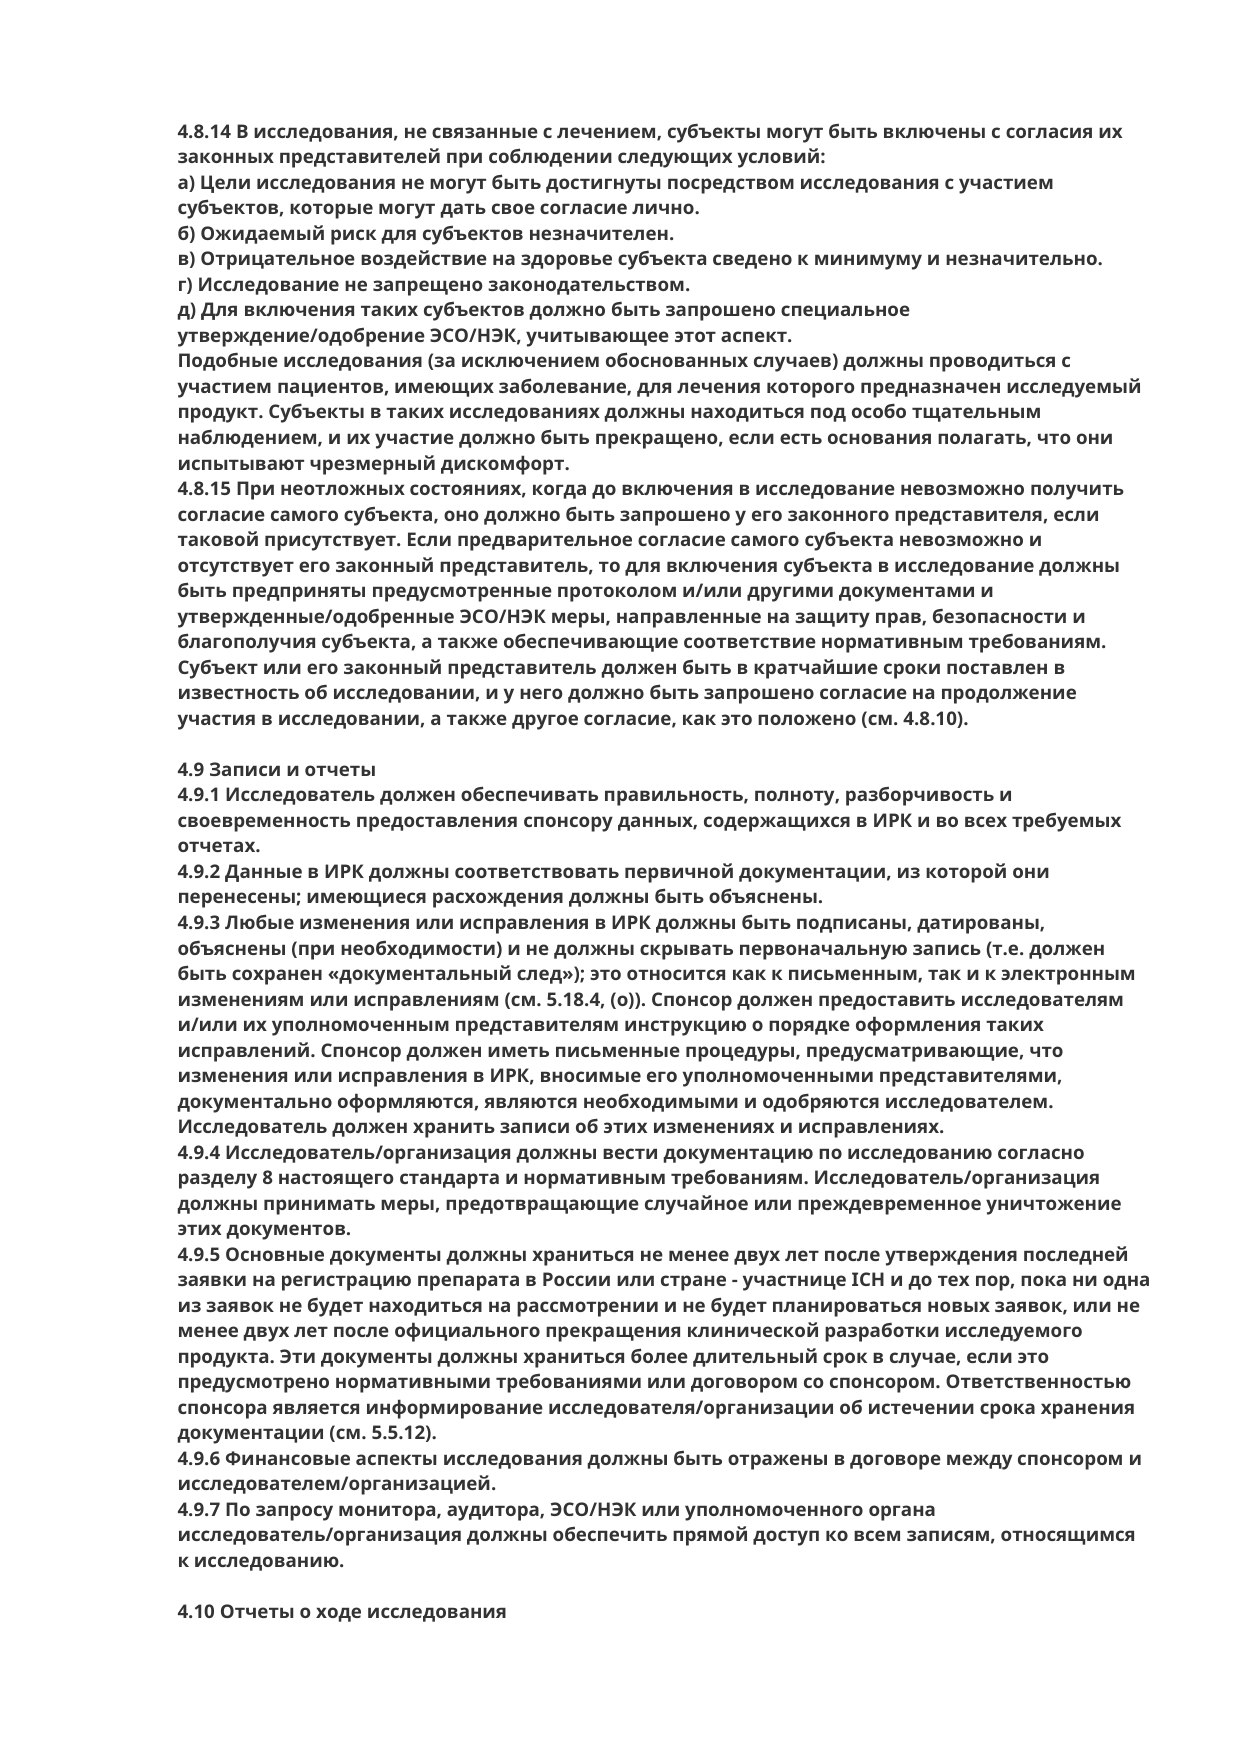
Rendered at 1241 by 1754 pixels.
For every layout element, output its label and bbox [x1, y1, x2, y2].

text [177, 118, 1152, 1624]
